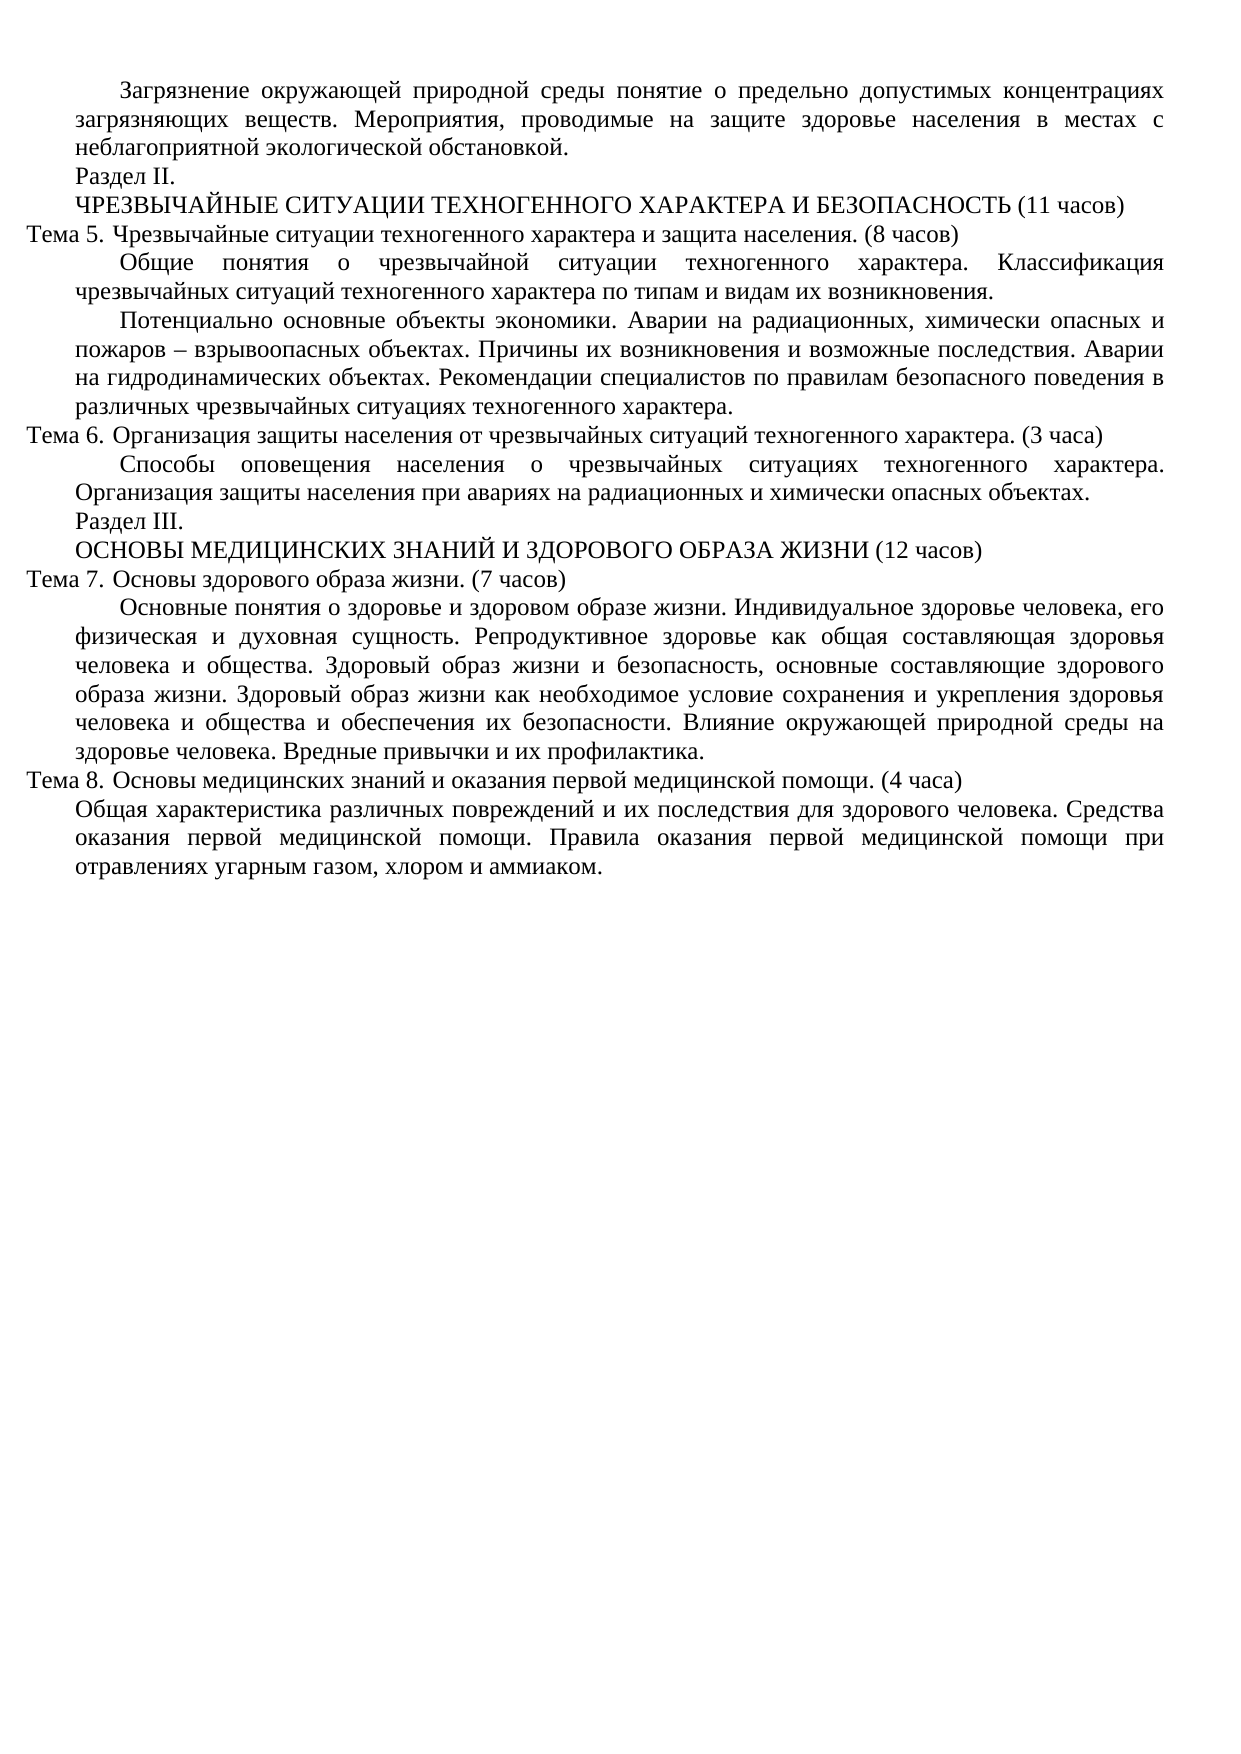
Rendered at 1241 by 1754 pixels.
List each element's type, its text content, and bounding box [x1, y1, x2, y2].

list Основы здорового образа жизни. (7 часов) [104, 564, 1165, 592]
list Организация защиты населения от чрезвычайных ситуаций техногенного характера. (3 часа) [104, 420, 1165, 449]
text ЧРЕЗВЫЧАЙНЫЕ СИТУАЦИИ ТЕХНОГЕННОГО ХАРАКТЕРА И БЕЗОПАСНОСТЬ (11 часов) [75, 190, 1165, 219]
text Раздел II. [75, 161, 1165, 190]
text Загрязнение окружающей природной среды понятие о предельно допустимых концентрациях загрязняющих веществ. Мероприятия, проводимые на защите здоровье населения в местах с неблагоприятной экологической обстановкой. [75, 75, 1165, 161]
text Потенциально основные объекты экономики. Аварии на радиационных, химически опасных и пожаров – взрывоопасных объектах. Причины их возникновения и возможные последствия. Аварии на гидродинамических объектах. Рекомендации специалистов по правилам безопасного поведения в различных чрезвычайных ситуациях техногенного характера. [75, 305, 1165, 420]
text Общие понятия о чрезвычайной ситуации техногенного характера. Классификация чрезвычайных ситуаций техногенного характера по типам и видам их возникновения. [75, 247, 1165, 305]
text Основные понятия о здоровье и здоровом образе жизни. Индивидуальное здоровье человека, его физическая и духовная сущность. Репродуктивное здоровье как общая составляющая здоровья человека и общества. Здоровый образ жизни и безопасность, основные составляющие здорового образа жизни. Здоровый образ жизни как необходимое условие сохранения и укрепления здоровья человека и общества и обеспечения их безопасности. Влияние окружающей природной среды на здоровье человека. Вредные привычки и их профилактика. [75, 592, 1165, 765]
text Общая характеристика различных повреждений и их последствия для здорового человека. Средства оказания первой медицинской помощи. Правила оказания первой медицинской помощи при отравлениях угарным газом, хлором и аммиаком. [75, 794, 1165, 880]
list Основы медицинских знаний и оказания первой медицинской помощи. (4 часа) [104, 765, 1165, 794]
text ОСНОВЫ МЕДИЦИНСКИХ ЗНАНИЙ И ЗДОРОВОГО ОБРАЗА ЖИЗНИ (12 часов) [75, 535, 1165, 564]
list Чрезвычайные ситуации техногенного характера и защита населения. (8 часов) [104, 219, 1165, 247]
text Способы оповещения населения о чрезвычайных ситуациях техногенного характера. Организация защиты населения при авариях на радиационных и химически опасных объектах. [75, 449, 1165, 506]
text Раздел III. [75, 506, 1165, 535]
